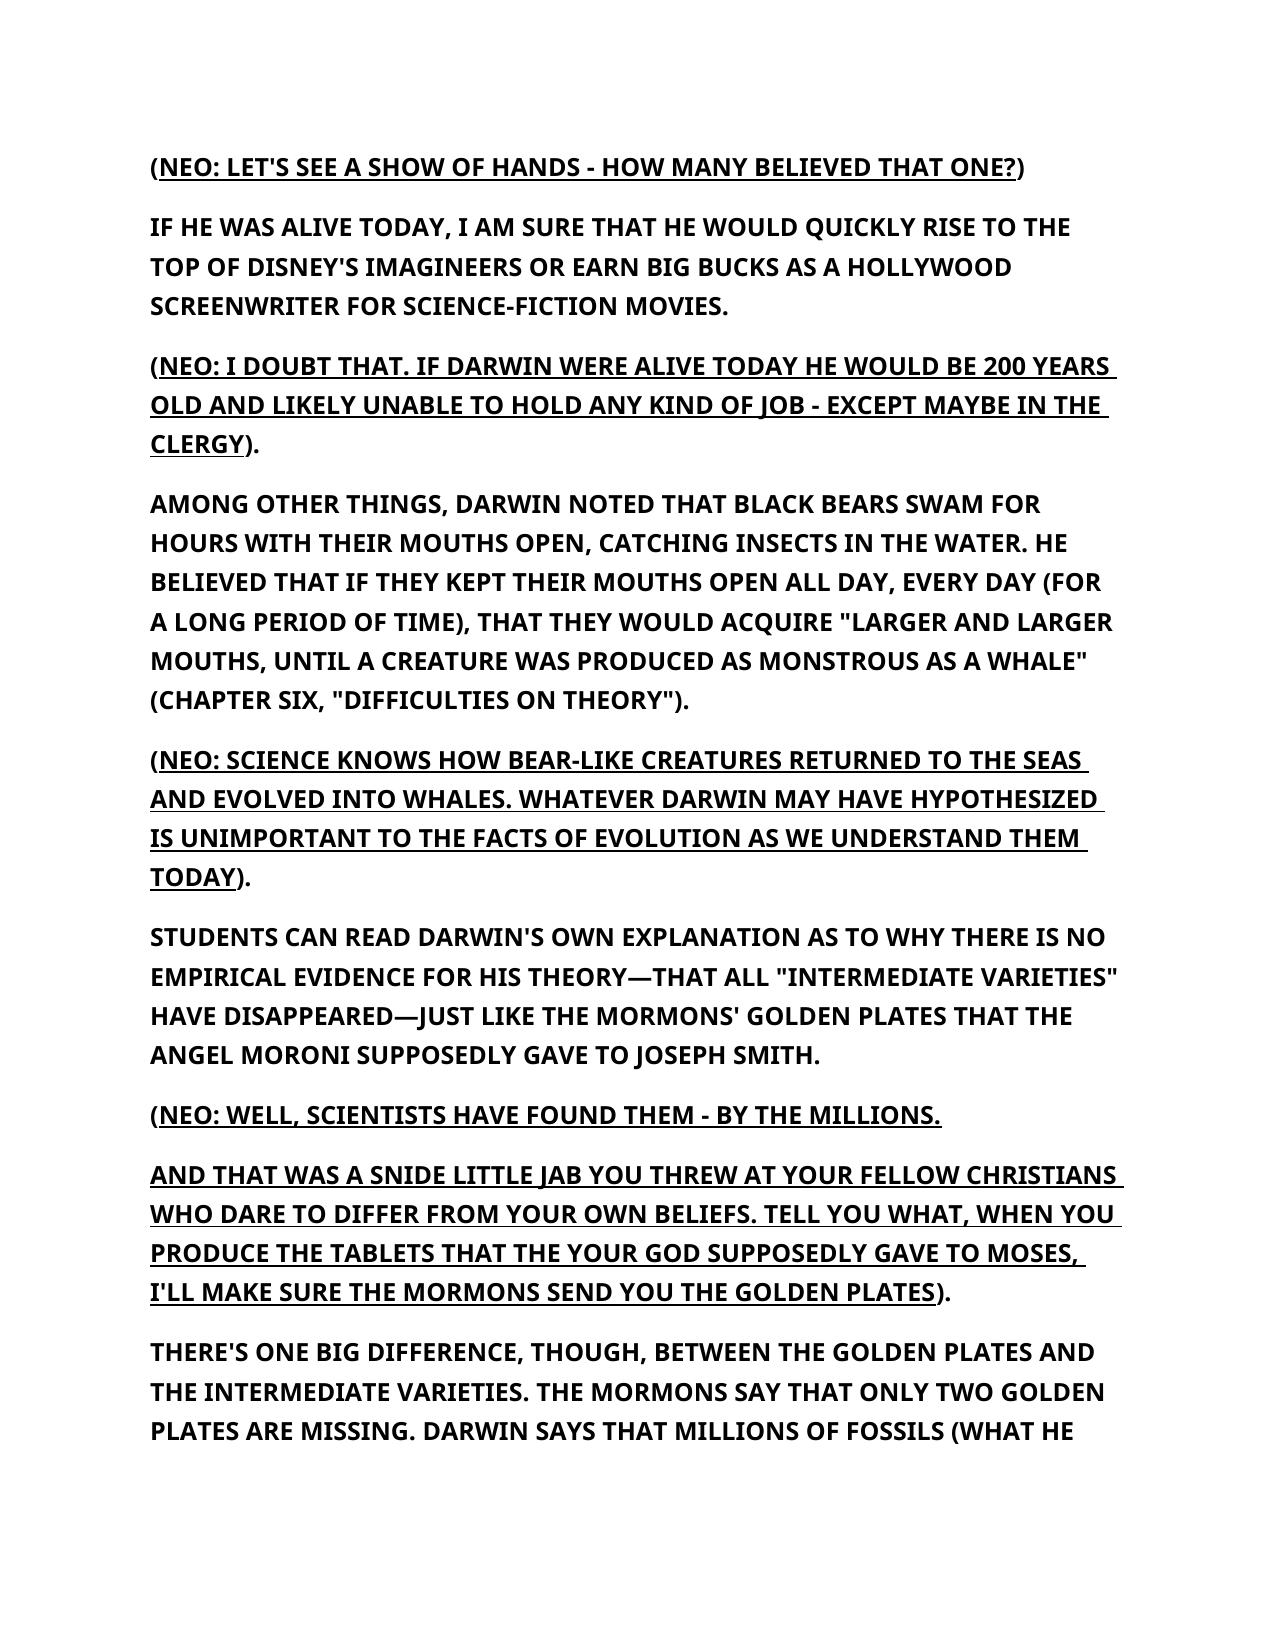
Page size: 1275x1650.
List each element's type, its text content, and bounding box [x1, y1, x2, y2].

text STUDENTS CAN READ DARWIN'S OWN EXPLANATION AS TO WHY THERE IS NO EMPIRICAL EVIDENCE FOR HIS THEORY—THAT ALL "INTERMEDIATE VARIETIES" HAVE DISAPPEARED—JUST LIKE THE MORMONS' GOLDEN PLATES THAT THE ANGEL MORONI SUPPOSEDLY GAVE TO JOSEPH SMITH. [150, 920, 1125, 1072]
text AND THAT WAS A SNIDE LITTLE JAB YOU THREW AT YOUR FELLOW CHRISTIANS WHO DARE TO DIFFER FROM YOUR OWN BELIEFS. TELL YOU WHAT, WHEN YOU PRODUCE THE TABLETS THAT THE YOUR GOD SUPPOSEDLY GAVE TO MOSES, I'LL MAKE SURE THE MORMONS SEND YOU THE GOLDEN PLATES). [150, 1157, 1125, 1309]
text (NEO: SCIENCE KNOWS HOW BEAR-LIKE CREATURES RETURNED TO THE SEAS AND EVOLVED INTO WHALES. WHATEVER DARWIN MAY HAVE HYPOTHESIZED IS UNIMPORTANT TO THE FACTS OF EVOLUTION AS WE UNDERSTAND THEM TODAY). [150, 742, 1125, 894]
text (NEO: I DOUBT THAT. IF DARWIN WERE ALIVE TODAY HE WOULD BE 200 YEARS OLD AND LIKELY UNABLE TO HOLD ANY KIND OF JOB - EXCEPT MAYBE IN THE CLERGY). [150, 348, 1125, 461]
text IF HE WAS ALIVE TODAY, I AM SURE THAT HE WOULD QUICKLY RISE TO THE TOP OF DISNEY'S IMAGINEERS OR EARN BIG BUCKS AS A HOLLYWOOD SCREENWRITER FOR SCIENCE-FICTION MOVIES. [150, 210, 1125, 322]
text (NEO: WELL, SCIENTISTS HAVE FOUND THEM - BY THE MILLIONS. [150, 1097, 1125, 1132]
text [150, 1335, 1125, 1447]
text (NEO: LET'S SEE A SHOW OF HANDS - HOW MANY BELIEVED THAT ONE?) [150, 150, 1125, 184]
text AMONG OTHER THINGS, DARWIN NOTED THAT BLACK BEARS SWAM FOR HOURS WITH THEIR MOUTHS OPEN, CATCHING INSECTS IN THE WATER. HE BELIEVED THAT IF THEY KEPT THEIR MOUTHS OPEN ALL DAY, EVERY DAY (FOR A LONG PERIOD OF TIME), THAT THEY WOULD ACQUIRE "LARGER AND LARGER MOUTHS, UNTIL A CREATURE WAS PRODUCED AS MONSTROUS AS A WHALE" (CHAPTER SIX, "DIFFICULTIES ON THEORY"). [150, 487, 1125, 717]
